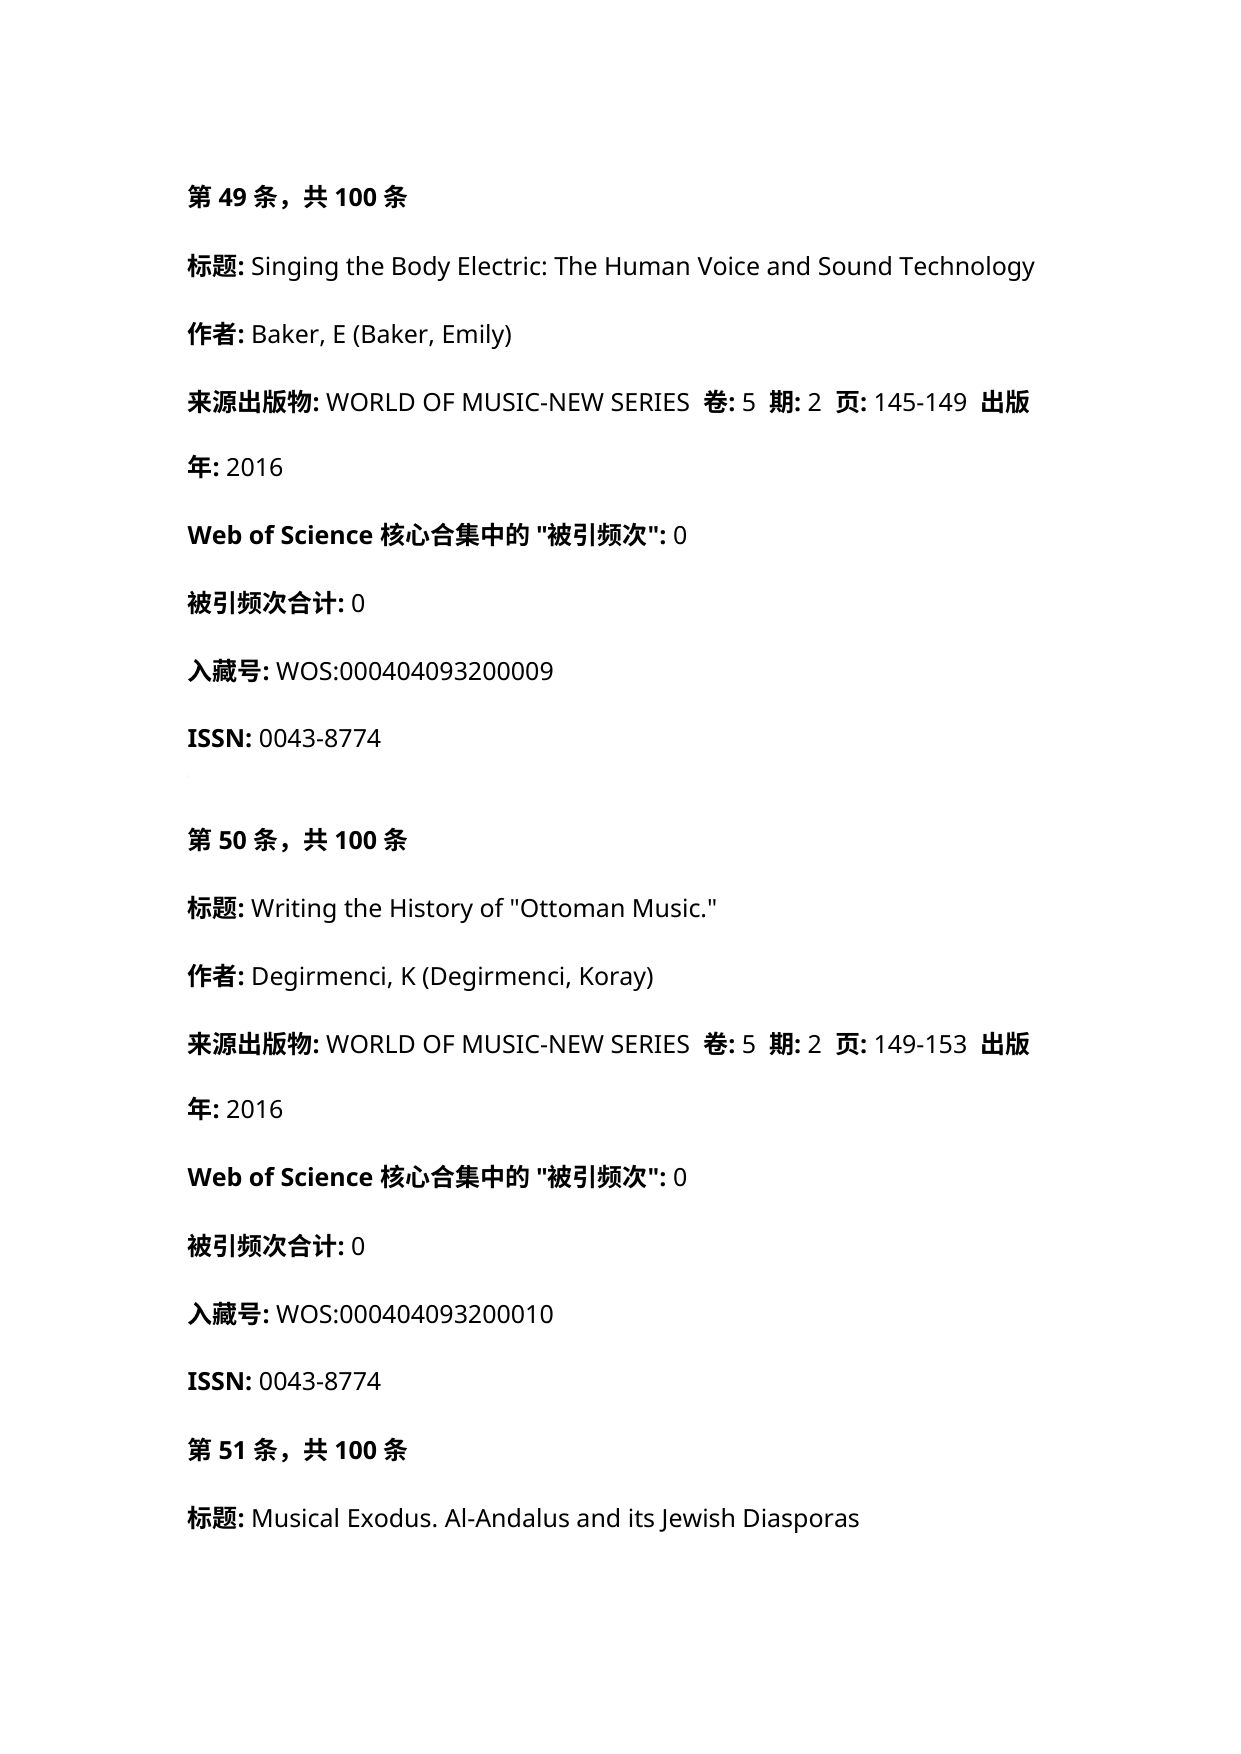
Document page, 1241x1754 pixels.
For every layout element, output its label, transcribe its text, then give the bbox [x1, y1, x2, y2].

table_cell ISSN: 0043-8774 [186, 1346, 1061, 1414]
table_cell 入藏号: WOS:000404093200009 [186, 636, 1061, 704]
table_cell 入藏号: WOS:000404093200010 [186, 1278, 1061, 1346]
table_cell 作者: Baker, E (Baker, Emily) [186, 298, 1061, 366]
table_cell 标题: Musical Exodus. Al-Andalus and its Jewish Diasporas [186, 1483, 1061, 1551]
table_cell 来源出版物: WORLD OF MUSIC-NEW SERIES 卷: 5 期: 2 页: 149-153 出版年: 2016 [186, 1009, 1061, 1142]
table_cell 第 51 条，共 100 条 [186, 1415, 1061, 1483]
table_cell Web of Science 核心合集中的 "被引频次": 0 [186, 500, 1061, 568]
table_cell ISSN: 0043-8774 [186, 704, 1061, 772]
table_header 第 49 条，共 100 条 [186, 162, 1061, 230]
table_cell 标题: Singing the Body Electric: The Human Voice and Sound Technology [186, 230, 1061, 298]
table_cell 作者: Degirmenci, K (Degirmenci, Koray) [186, 941, 1061, 1009]
table_cell Web of Science 核心合集中的 "被引频次": 0 [186, 1142, 1061, 1210]
table_cell 被引频次合计: 0 [186, 1210, 1061, 1278]
table_cell 来源出版物: WORLD OF MUSIC-NEW SERIES 卷: 5 期: 2 页: 145-149 出版年: 2016 [186, 366, 1061, 499]
table_cell 被引频次合计: 0 [186, 568, 1061, 636]
table_header 第 50 条，共 100 条 [186, 805, 1061, 873]
table_cell 标题: Writing the History of "Ottoman Music." [186, 873, 1061, 941]
